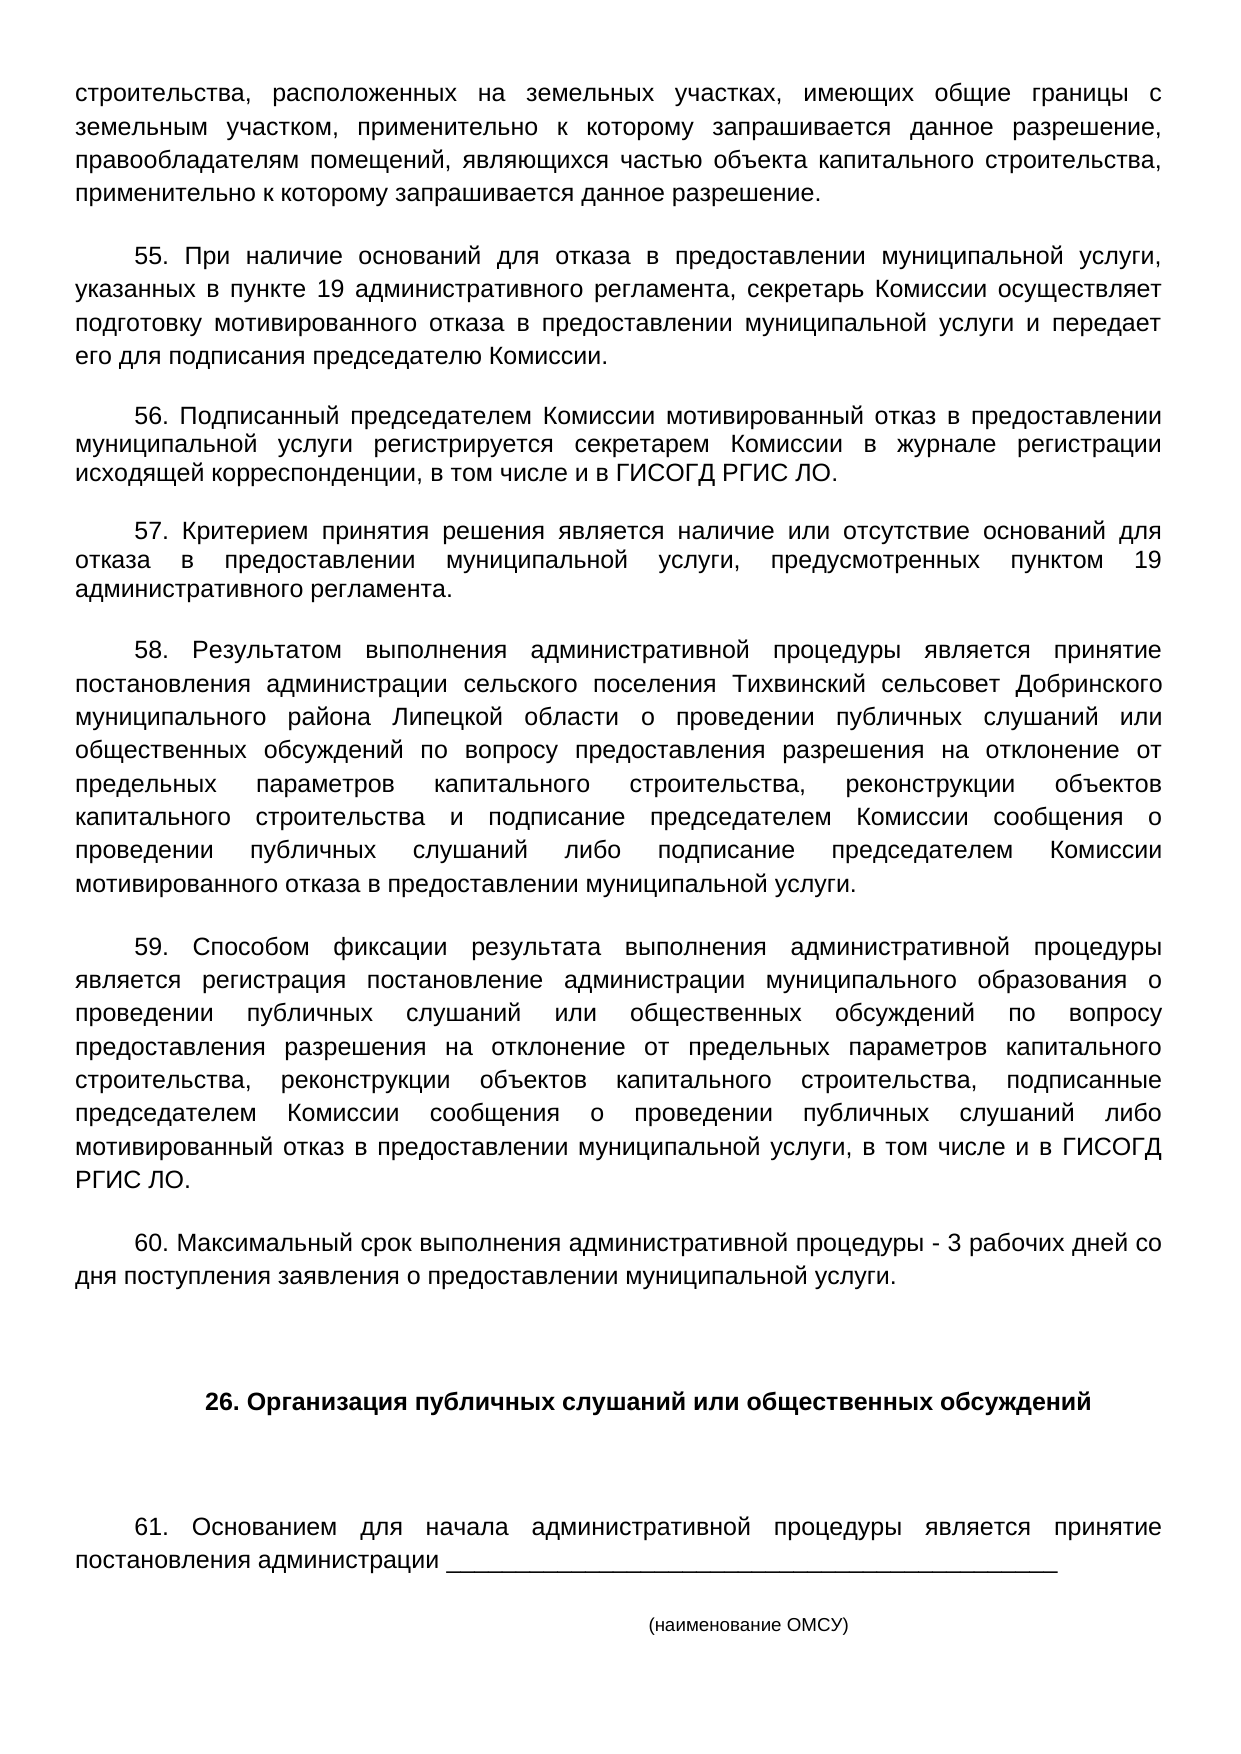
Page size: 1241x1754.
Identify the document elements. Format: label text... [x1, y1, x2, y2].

text 56. Подписанный председателем Комиссии мотивированный отказ в предоставлении муниципальной услуги регистрируется секретарем Комиссии в журнале регистрации исходящей корреспонденции, в том числе и в ГИСОГД РГИС ЛО. [75, 401, 1163, 487]
text 55. При наличие оснований для отказа в предоставлении муниципальной услуги, указанных в пункте 19 административного регламента, секретарь Комиссии осуществляет подготовку мотивированного отказа в предоставлении муниципальной услуги и передает его для подписания председателю Комиссии. [75, 238, 1163, 371]
text 26. Организация публичных слушаний или общественных обсуждений [75, 1383, 1163, 1417]
text 59. Способом фиксации результата выполнения административной процедуры является регистрация постановление администрации муниципального образования о проведении публичных слушаний или общественных обсуждений по вопросу предоставления разрешения на отклонение от предельных параметров капитального строительства, реконструкции объектов капитального строительства, подписанные председателем Комиссии сообщения о проведении публичных слушаний либо мотивированный отказ в предоставлении муниципальной услуги, в том числе и в ГИСОГД РГИС ЛО. [75, 928, 1163, 1195]
text (наименование ОМСУ) [75, 1605, 1163, 1638]
text 58. Результатом выполнения административной процедуры является принятие постановления администрации сельского поселения Тихвинский сельсовет Добринского муниципального района Липецкой области о проведении публичных слушаний или общественных обсуждений по вопросу предоставления разрешения на отклонение от предельных параметров капитального строительства, реконструкции объектов капитального строительства и подписание председателем Комиссии сообщения о проведении публичных слушаний либо подписание председателем Комиссии мотивированного отказа в предоставлении муниципальной услуги. [75, 632, 1163, 899]
text 60. Максимальный срок выполнения административной процедуры - 3 рабочих дней со дня поступления заявления о предоставлении муниципальной услуги. [75, 1224, 1163, 1291]
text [75, 75, 1163, 208]
text 57. Критерием принятия решения является наличие или отсутствие оснований для отказа в предоставлении муниципальной услуги, предусмотренных пунктом 19 административного регламента. [75, 516, 1163, 603]
text 61. Основанием для начала административной процедуры является принятие постановления администрации ____________________________________________ [75, 1509, 1163, 1576]
